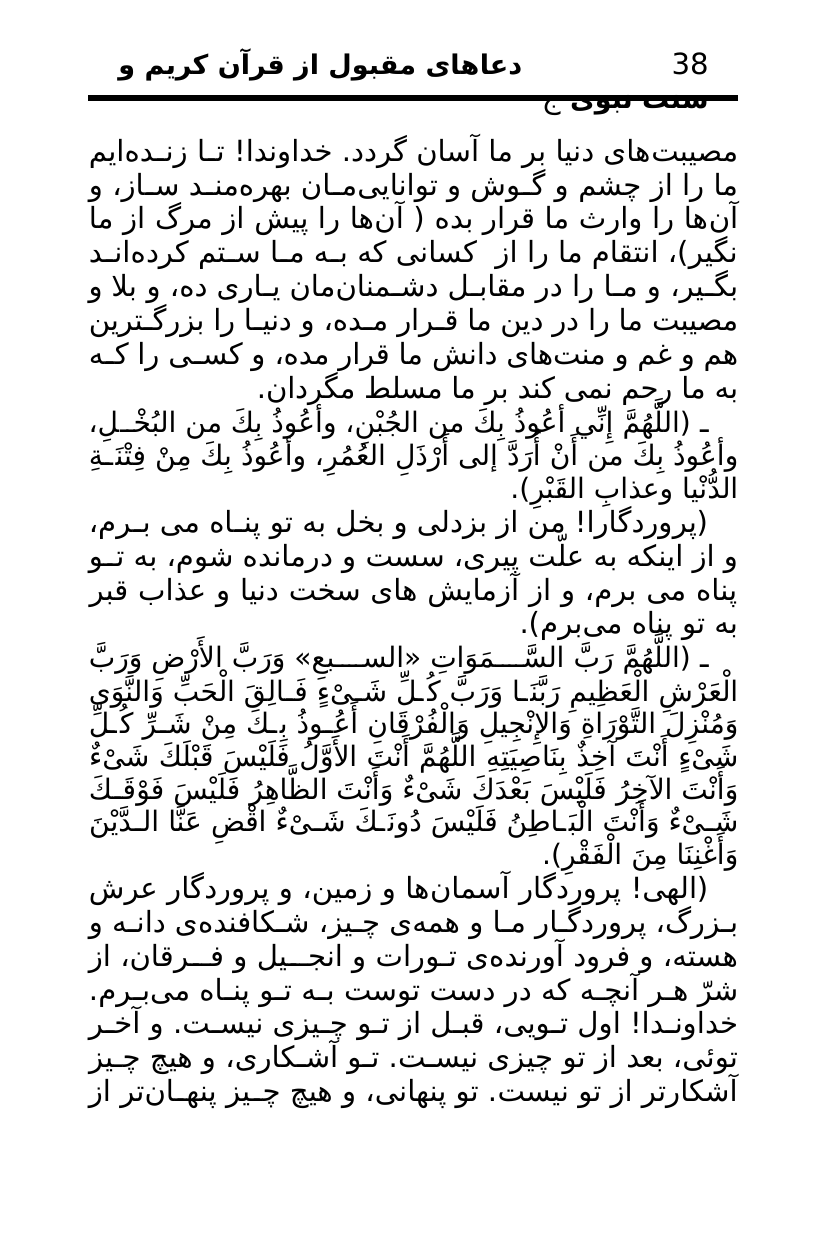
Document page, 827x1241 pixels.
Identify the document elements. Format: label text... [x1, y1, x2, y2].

text ـ (اللَّهُمَّ إِنِّي أعُوذُ بِكَ من الجُبْنِ، وأعُوذُ بِكَ من البُخْلِ، وأعُوذُ بِكَ من أَنْ أُرَدَّ إلى أَرْذَلِ العُمُرِ، وأعُوذُ بِكَ مِنْ فِتْنَةِ الدُّنْیا وعذابِ القَبْرِ). [89, 406, 738, 505]
text ـ (اللَّهُمَّ رَبَّ السَّمَوَاتِ «السبعِ» وَرَبَّ الأَرْضِ وَرَبَّ الْعَرْشِ الْعَظِيمِ رَبَّنَا وَرَبَّ كُلِّ شَىْءٍ فَالِقَ الْحَبِّ وَالنَّوَى وَمُنْزِلَ التَّوْرَاةِ وَالإِنْجِيلِ وَالْفُرْقَانِ أَعُوذُ بِكَ مِنْ شَرِّ كُلِّ شَىْءٍ أَنْتَ آخِذٌ بِنَاصِيَتِهِ اللَّهُمَّ أَنْتَ الأَوَّلُ فَلَيْسَ قَبْلَكَ شَىْءٌ وَأَنْتَ الآخِرُ فَلَيْسَ بَعْدَكَ شَىْءٌ وَأَنْتَ الظَّاهِرُ فَلَيْسَ فَوْقَكَ شَىْءٌ وَأَنْتَ الْبَاطِنُ فَلَيْسَ دُونَكَ شَىْءٌ اقْضِ عَنَّا الدَّيْنَ وَأَغْنِنَا مِنَ الْفَقْرِ). [89, 641, 738, 871]
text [89, 871, 738, 1109]
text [89, 134, 738, 406]
text (پروردگارا! من از بزدلی و بخل به تو پناه مى برم، و از اینكه به علّت پیرى، سست و درمانده شوم، به تو پناه مى برم، و از آزمایش هاى سخت دنیا و عذاب قبر به تو پناه مى‌برم). [89, 505, 738, 641]
